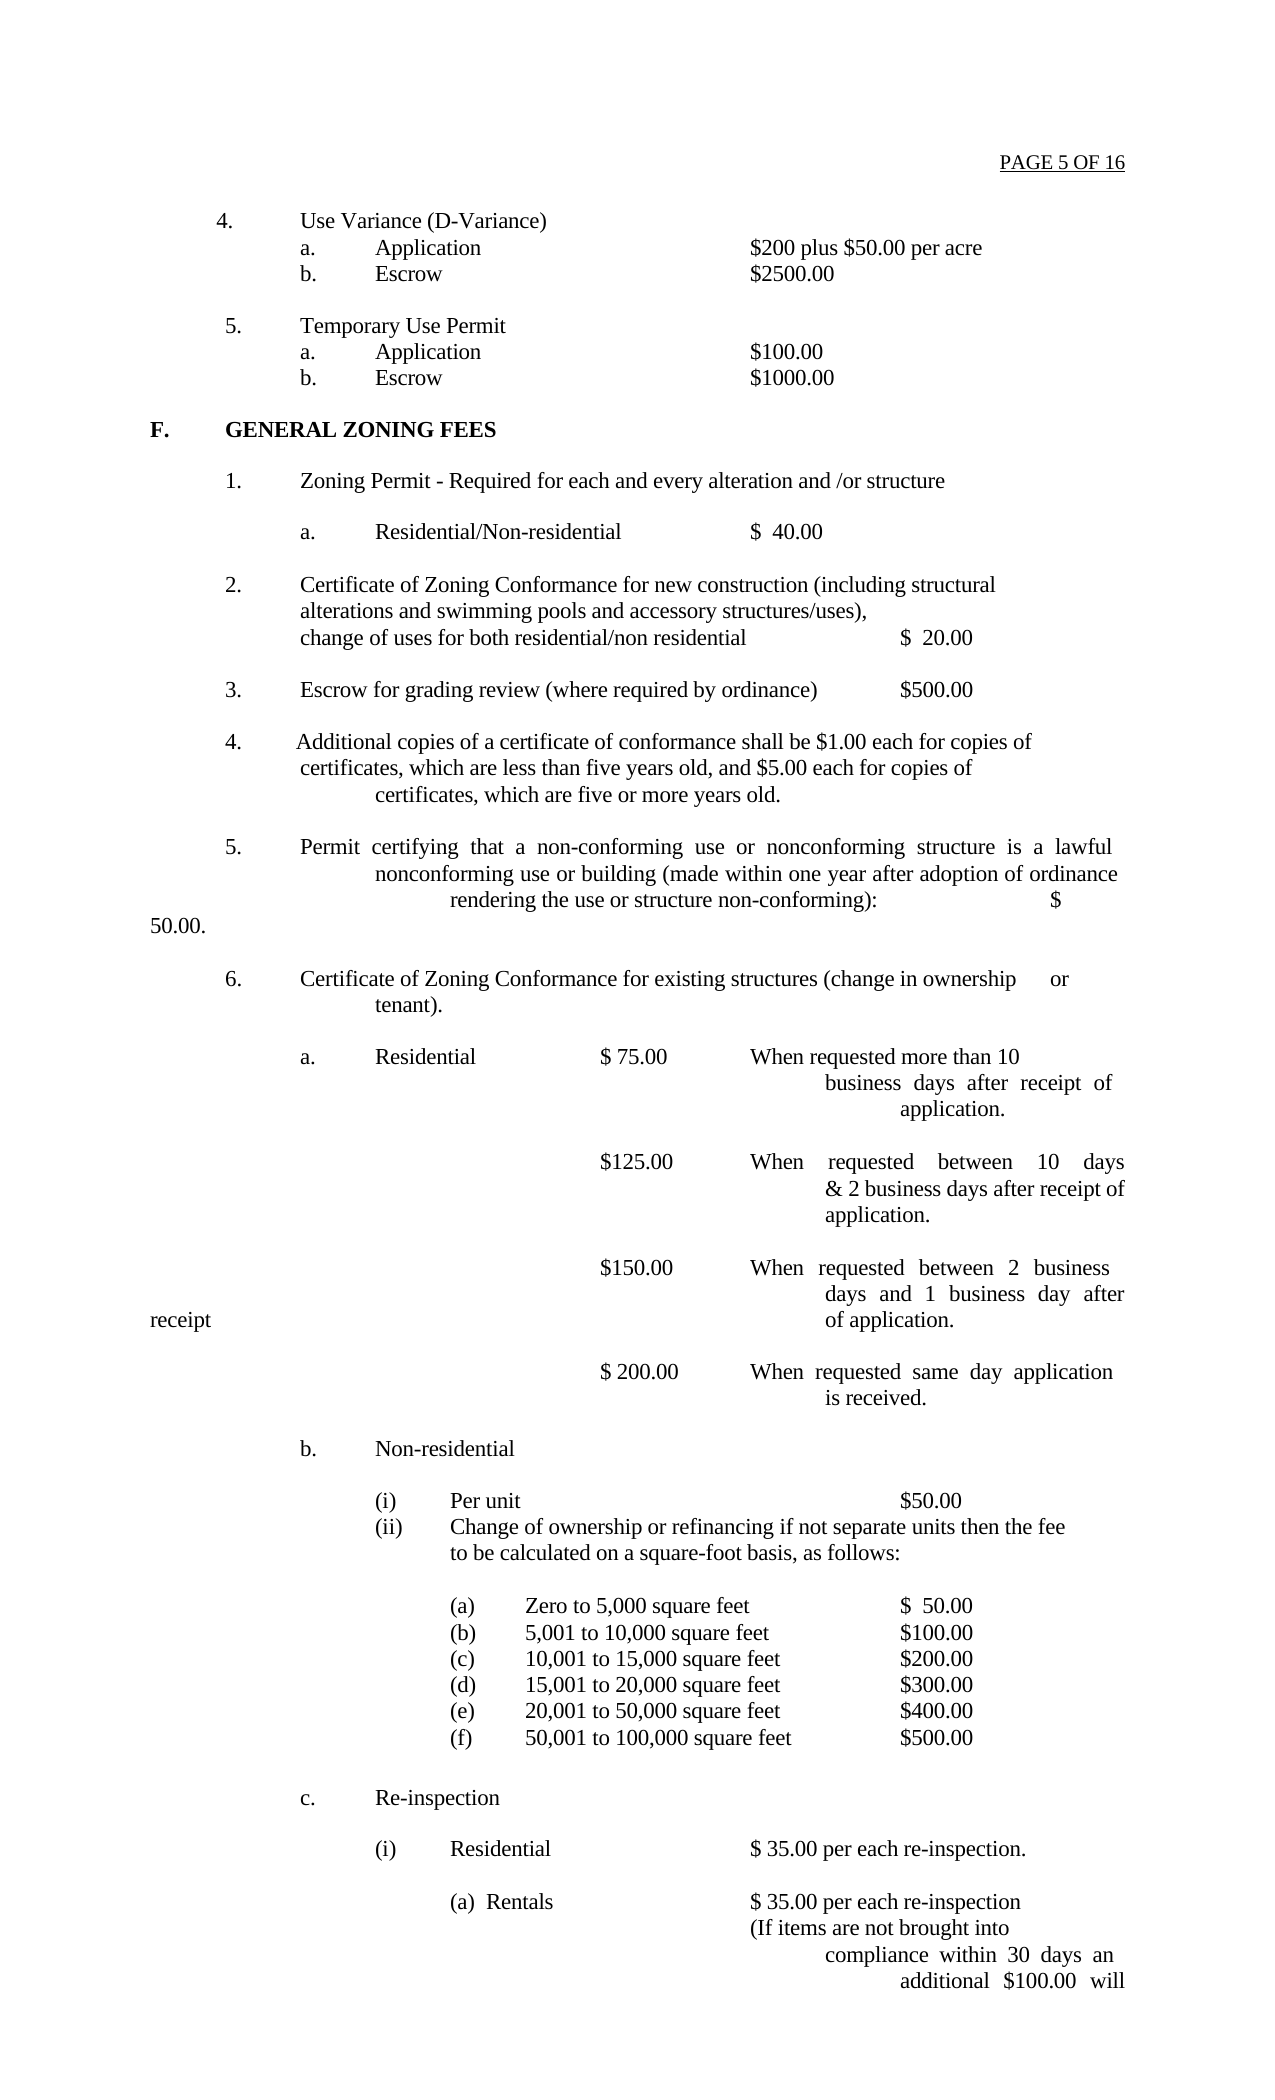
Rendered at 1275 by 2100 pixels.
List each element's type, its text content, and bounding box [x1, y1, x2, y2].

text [150, 1914, 1125, 1993]
text b. Escrow $2500.00 [150, 260, 1125, 287]
text (d) 15,001 to 20,000 square feet $300.00 [150, 1671, 1125, 1698]
text $ 200.00 When requested same day application is received. [150, 1358, 1125, 1410]
text (i) Residential $ 35.00 per each re-inspection. [150, 1835, 1125, 1862]
text PAGE 5 OF 16 [150, 150, 1125, 174]
text a. Residential $ 75.00 When requested more than 10 business days after receipt of application. [150, 1043, 1125, 1148]
text 1. Zoning Permit - Required for each and every alteration and /or structure [150, 467, 1125, 493]
text (f) 50,001 to 100,000 square feet $500.00 [150, 1724, 1125, 1750]
text (e) 20,001 to 50,000 square feet $400.00 [150, 1698, 1125, 1724]
text (i) Per unit $50.00 [150, 1487, 1125, 1513]
text alterations and swimming pools and accessory structures/uses), [150, 597, 1125, 624]
text $125.00 When requested between 10 days & 2 business days after receipt of application. [150, 1148, 1125, 1254]
text a. Application $200 plus $50.00 per acre [150, 234, 1125, 260]
text c. Re-inspection [150, 1784, 1125, 1810]
text (ii) Change of ownership or refinancing if not separate units then the fee [150, 1513, 1125, 1539]
text b. Non-residential [150, 1435, 1125, 1462]
list Additional copies of a certificate of conformance shall be $1.00 each for copies of [225, 728, 1125, 754]
text 5. Permit certifying that a non-conforming use or nonconforming structure is a lawful nonconforming use or building (made within one year after adoption of ordinance rendering the use or structure non-conforming): $ 50.00. [150, 833, 1125, 939]
text (b) 5,001 to 10,000 square feet $100.00 [150, 1618, 1125, 1645]
text 6. Certificate of Zoning Conformance for existing structures (change in ownership or tenant). [150, 965, 1125, 1018]
text 5. Temporary Use Permit [150, 312, 1125, 338]
text b. Escrow $1000.00 [150, 364, 1125, 391]
text certificates, which are less than five years old, and $5.00 each for copies of certificates, which are five or more years old. [150, 754, 1125, 807]
text 4. Use Variance (D-Variance) [150, 208, 1125, 234]
text (a) Zero to 5,000 square feet $ 50.00 [150, 1592, 1125, 1618]
text (a) Rentals $ 35.00 per each re-inspection [150, 1888, 1125, 1914]
text (c) 10,001 to 15,000 square feet $200.00 [150, 1645, 1125, 1671]
text $150.00 When requested between 2 business days and 1 business day after receipt of application. [150, 1254, 1125, 1333]
text change of uses for both residential/non residential $ 20.00 [150, 624, 1125, 650]
list Certificate of Zoning Conformance for new construction (including structural [225, 571, 1125, 597]
text a. Application $100.00 [150, 338, 1125, 364]
text a. Residential/Non-residential $ 40.00 [150, 518, 1125, 545]
text to be calculated on a square-foot basis, as follows: [150, 1539, 1125, 1566]
text F. GENERAL ZONING FEES [150, 416, 1125, 442]
text 3. Escrow for grading review (where required by ordinance) $500.00 [150, 677, 1125, 703]
